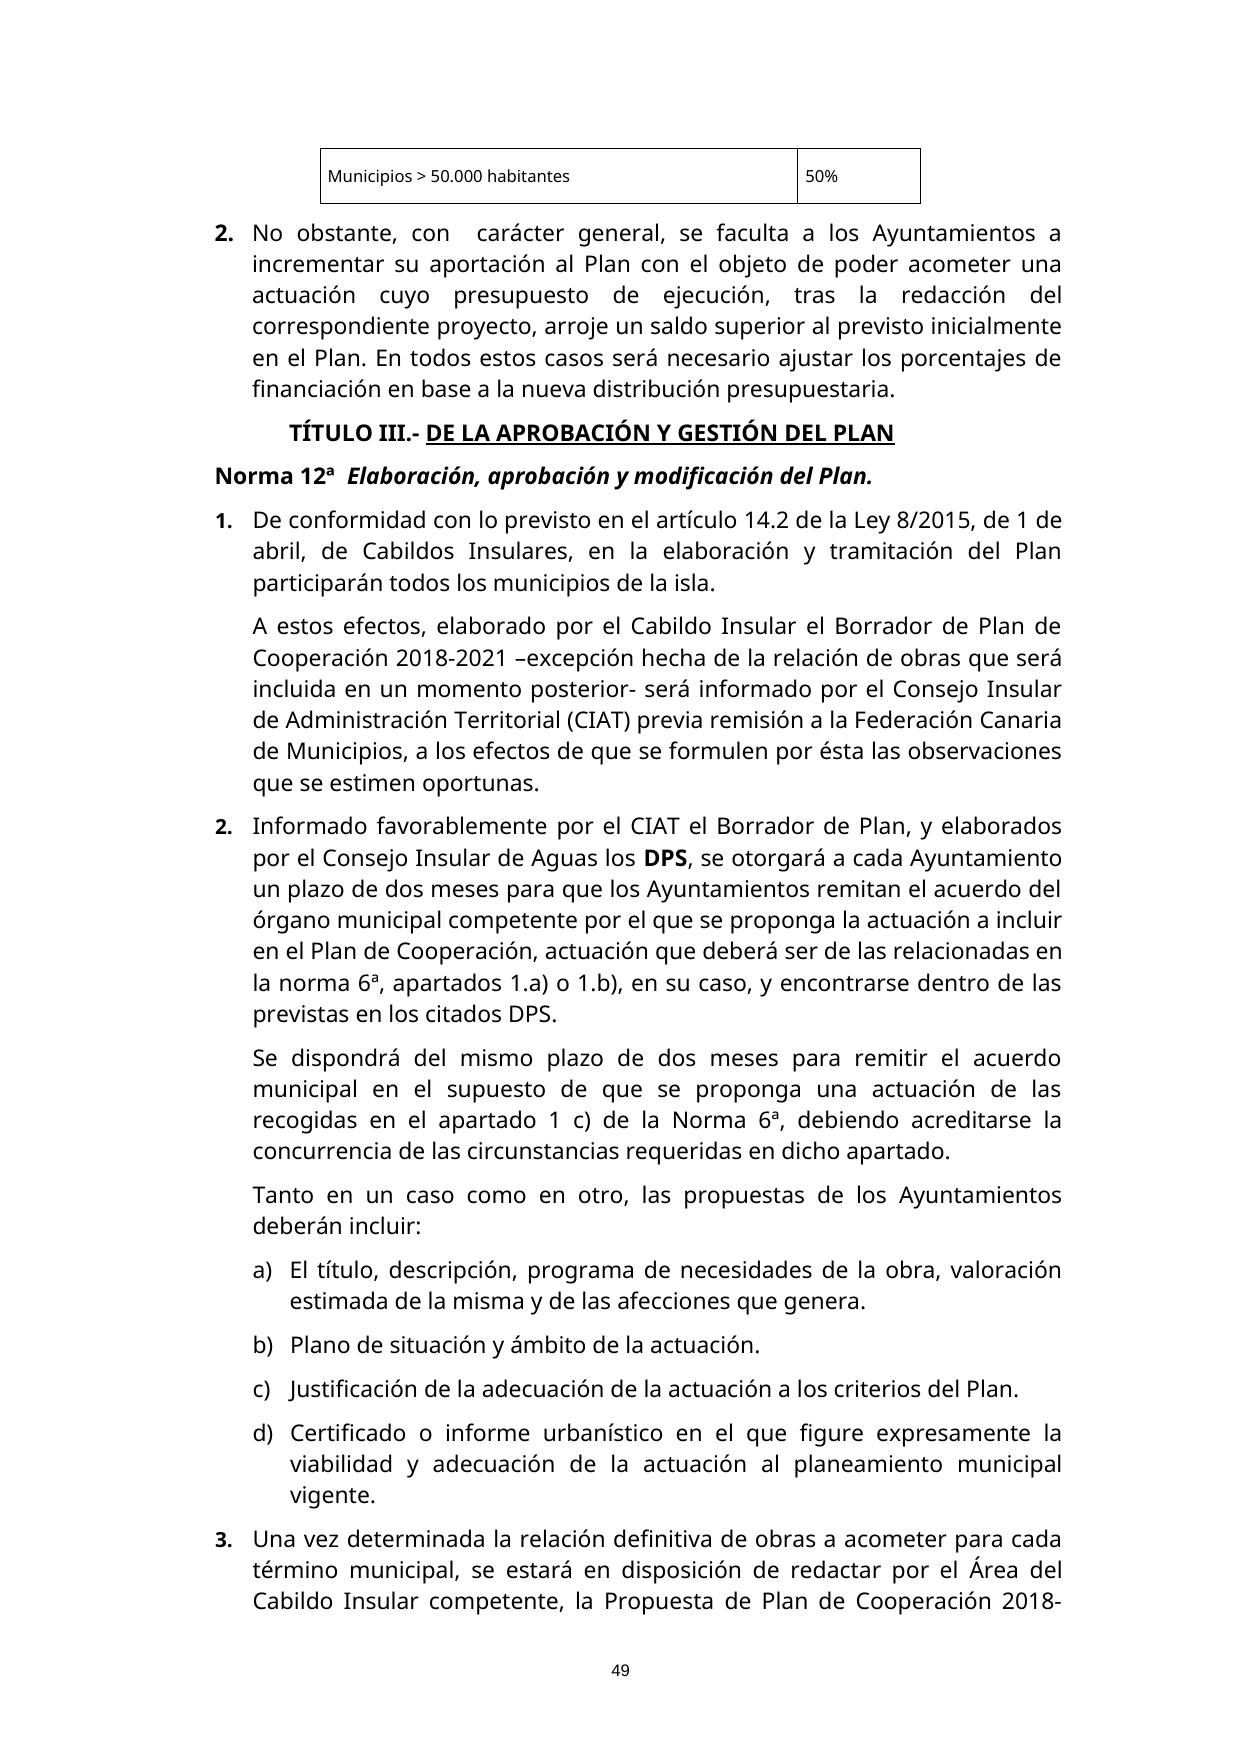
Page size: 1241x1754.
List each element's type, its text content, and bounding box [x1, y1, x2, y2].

text Norma 12ª Elaboración, aprobación y modificación del Plan. [214, 460, 1063, 491]
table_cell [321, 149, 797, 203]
list El título, descripción, programa de necesidades de la obra, valoración estimada de la misma y de las afecciones que genera. [252, 1254, 1063, 1316]
text Tanto en un caso como en otro, las propuestas de los Ayuntamientos deberán incluir: [252, 1179, 1063, 1241]
text A estos efectos, elaborado por el Cabildo Insular el Borrador de Plan de Cooperación 2018-2021 –excepción hecha de la relación de obras que será incluida en un momento posterior- será informado por el Consejo Insular de Administración Territorial (CIAT) previa remisión a la Federación Canaria de Municipios, a los efectos de que se formulen por ésta las observaciones que se estimen oportunas. [252, 610, 1063, 798]
text Se dispondrá del mismo plazo de dos meses para remitir el acuerdo municipal en el supuesto de que se proponga una actuación de las recogidas en el apartado 1 c) de la Norma 6ª, debiendo acreditarse la concurrencia de las circunstancias requeridas en dicho apartado. [252, 1041, 1063, 1166]
text TÍTULO III.- DE LA APROBACIÓN Y GESTIÓN DEL PLAN [289, 416, 1063, 448]
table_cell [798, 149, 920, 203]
list Certificado o informe urbanístico en el que figure expresamente la viabilidad y adecuación de la actuación al planeamiento municipal vigente. [252, 1416, 1063, 1510]
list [215, 1523, 1063, 1616]
list Justificación de la adecuación de la actuación a los criterios del Plan. [252, 1373, 1063, 1404]
list Informado favorablemente por el CIAT el Borrador de Plan, y elaborados por el Consejo Insular de Aguas los DPS, se otorgará a cada Ayuntamiento un plazo de dos meses para que los Ayuntamientos remitan el acuerdo del órgano municipal competente por el que se proponga la actuación a incluir en el Plan de Cooperación, actuación que deberá ser de las relacionadas en la norma 6ª, apartados 1.a) o 1.b), en su caso, y encontrarse dentro de las previstas en los citados DPS. [215, 810, 1063, 1029]
list No obstante, con carácter general, se faculta a los Ayuntamientos a incrementar su aportación al Plan con el objeto de poder acometer una actuación cuyo presupuesto de ejecución, tras la redacción del correspondiente proyecto, arroje un saldo superior al previsto inicialmente en el Plan. En todos estos casos será necesario ajustar los porcentajes de financiación en base a la nueva distribución presupuestaria. [214, 216, 1063, 404]
list Plano de situación y ámbito de la actuación. [252, 1329, 1063, 1360]
list De conformidad con lo previsto en el artículo 14.2 de la Ley 8/2015, de 1 de abril, de Cabildos Insulares, en la elaboración y tramitación del Plan participarán todos los municipios de la isla. [215, 504, 1063, 598]
